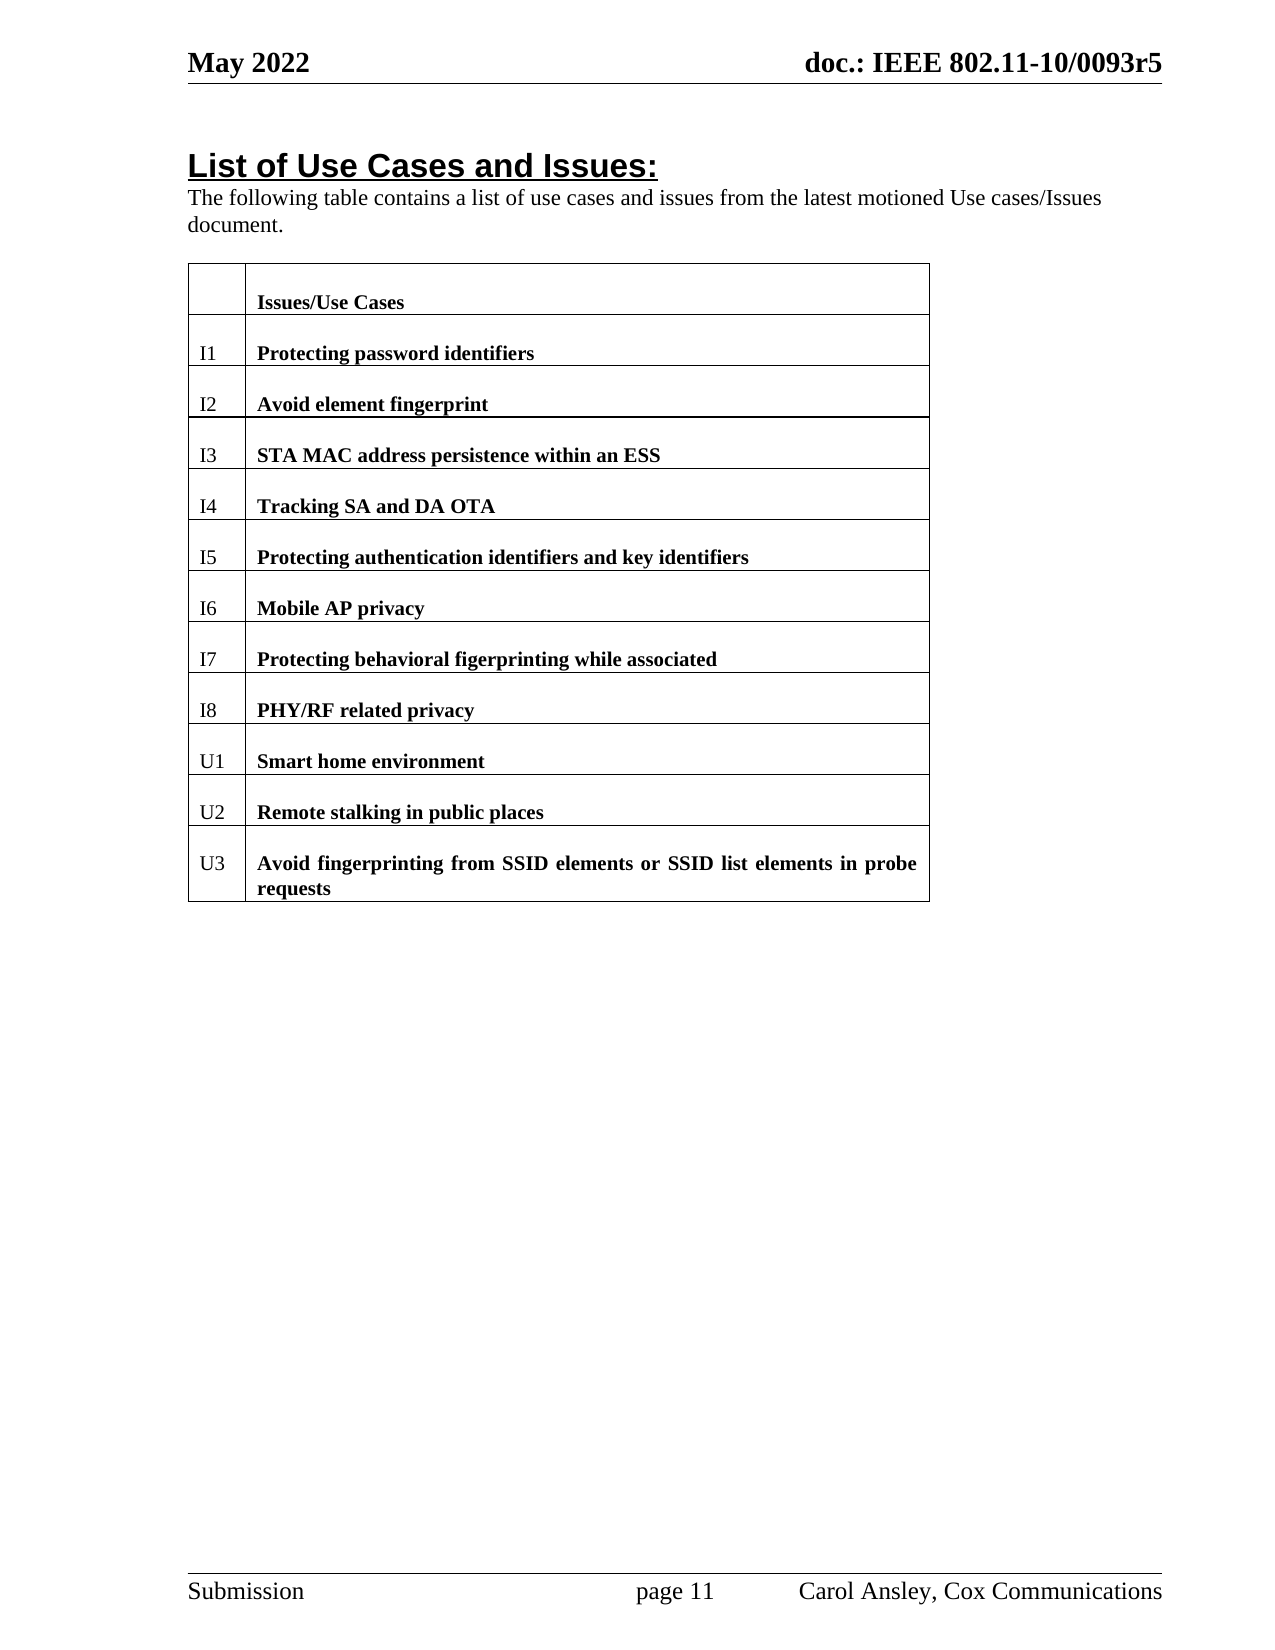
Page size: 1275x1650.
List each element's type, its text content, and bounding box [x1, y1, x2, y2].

table_cell Avoid element fingerprint [246, 366, 929, 416]
table_cell U1 [189, 724, 245, 774]
table_cell I6 [189, 571, 245, 621]
subtitle List of Use Cases and Issues: [187, 146, 1162, 184]
table_cell Avoid fingerprinting from SSID elements or SSID list elements in probe requests [246, 826, 929, 901]
table_cell I2 [189, 366, 245, 416]
table_cell PHY/RF related privacy [246, 673, 929, 723]
table_cell I7 [189, 622, 245, 672]
table_cell Protecting behavioral figerprinting while associated [246, 622, 929, 672]
table_cell Remote stalking in public places [246, 775, 929, 825]
table_header [189, 264, 245, 314]
table_cell Smart home environment [246, 724, 929, 774]
table_cell I3 [189, 418, 245, 467]
table_cell Mobile AP privacy [246, 571, 929, 621]
text The following table contains a list of use cases and issues from the latest motioned Use cases/Issues document. [187, 184, 1162, 237]
table_cell I8 [189, 673, 245, 723]
table_cell Protecting authentication identifiers and key identifiers [246, 520, 929, 569]
table_cell U2 [189, 775, 245, 825]
table_cell I4 [189, 469, 245, 518]
table_cell STA MAC address persistence within an ESS [246, 418, 929, 467]
table_cell U3 [189, 826, 245, 901]
table_cell I1 [189, 315, 245, 365]
table_cell I5 [189, 520, 245, 569]
table_cell Tracking SA and DA OTA [246, 469, 929, 518]
table_header Issues/Use Cases [246, 264, 929, 314]
table_cell Protecting password identifiers [246, 315, 929, 365]
